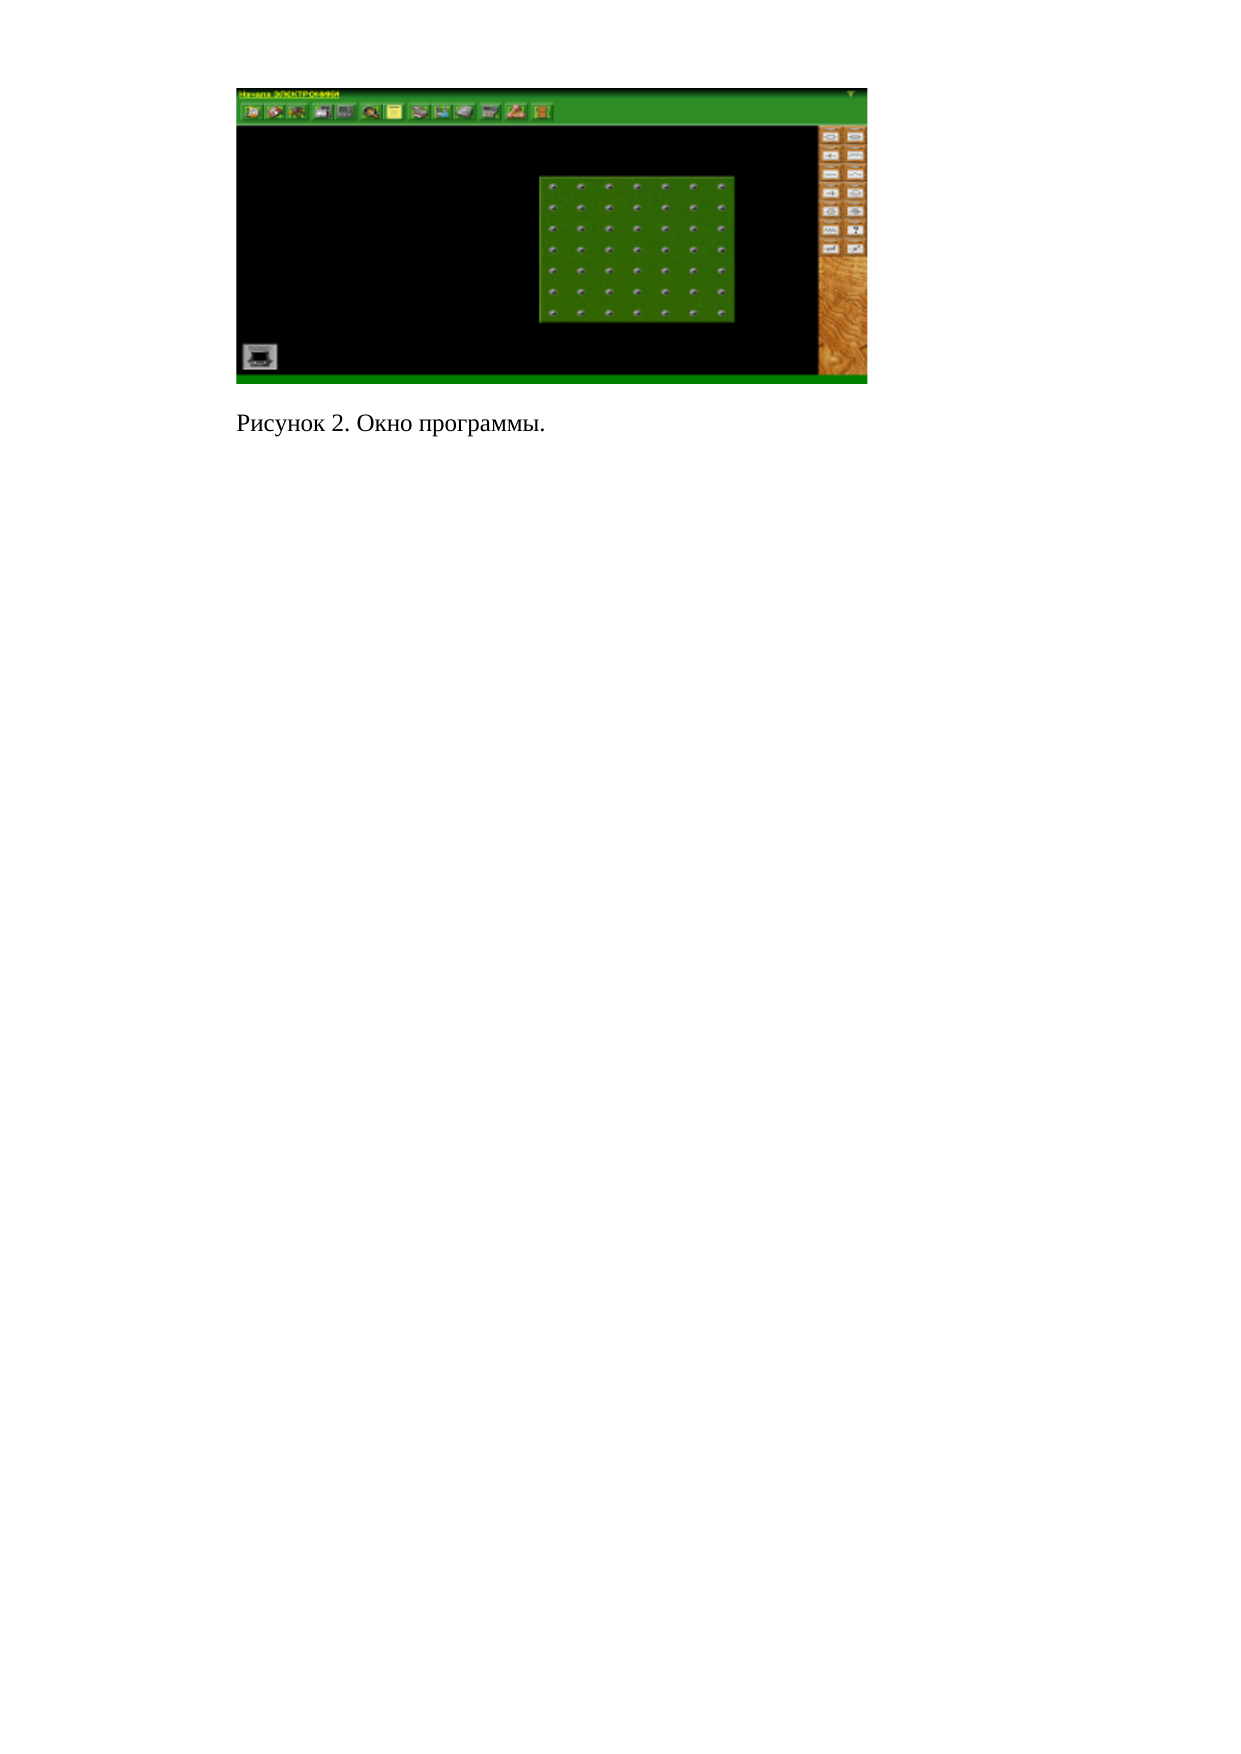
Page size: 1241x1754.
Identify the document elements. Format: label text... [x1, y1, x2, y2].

picture [236, 88, 868, 384]
text Рисунок 2. Окно программы. [177, 408, 1152, 437]
